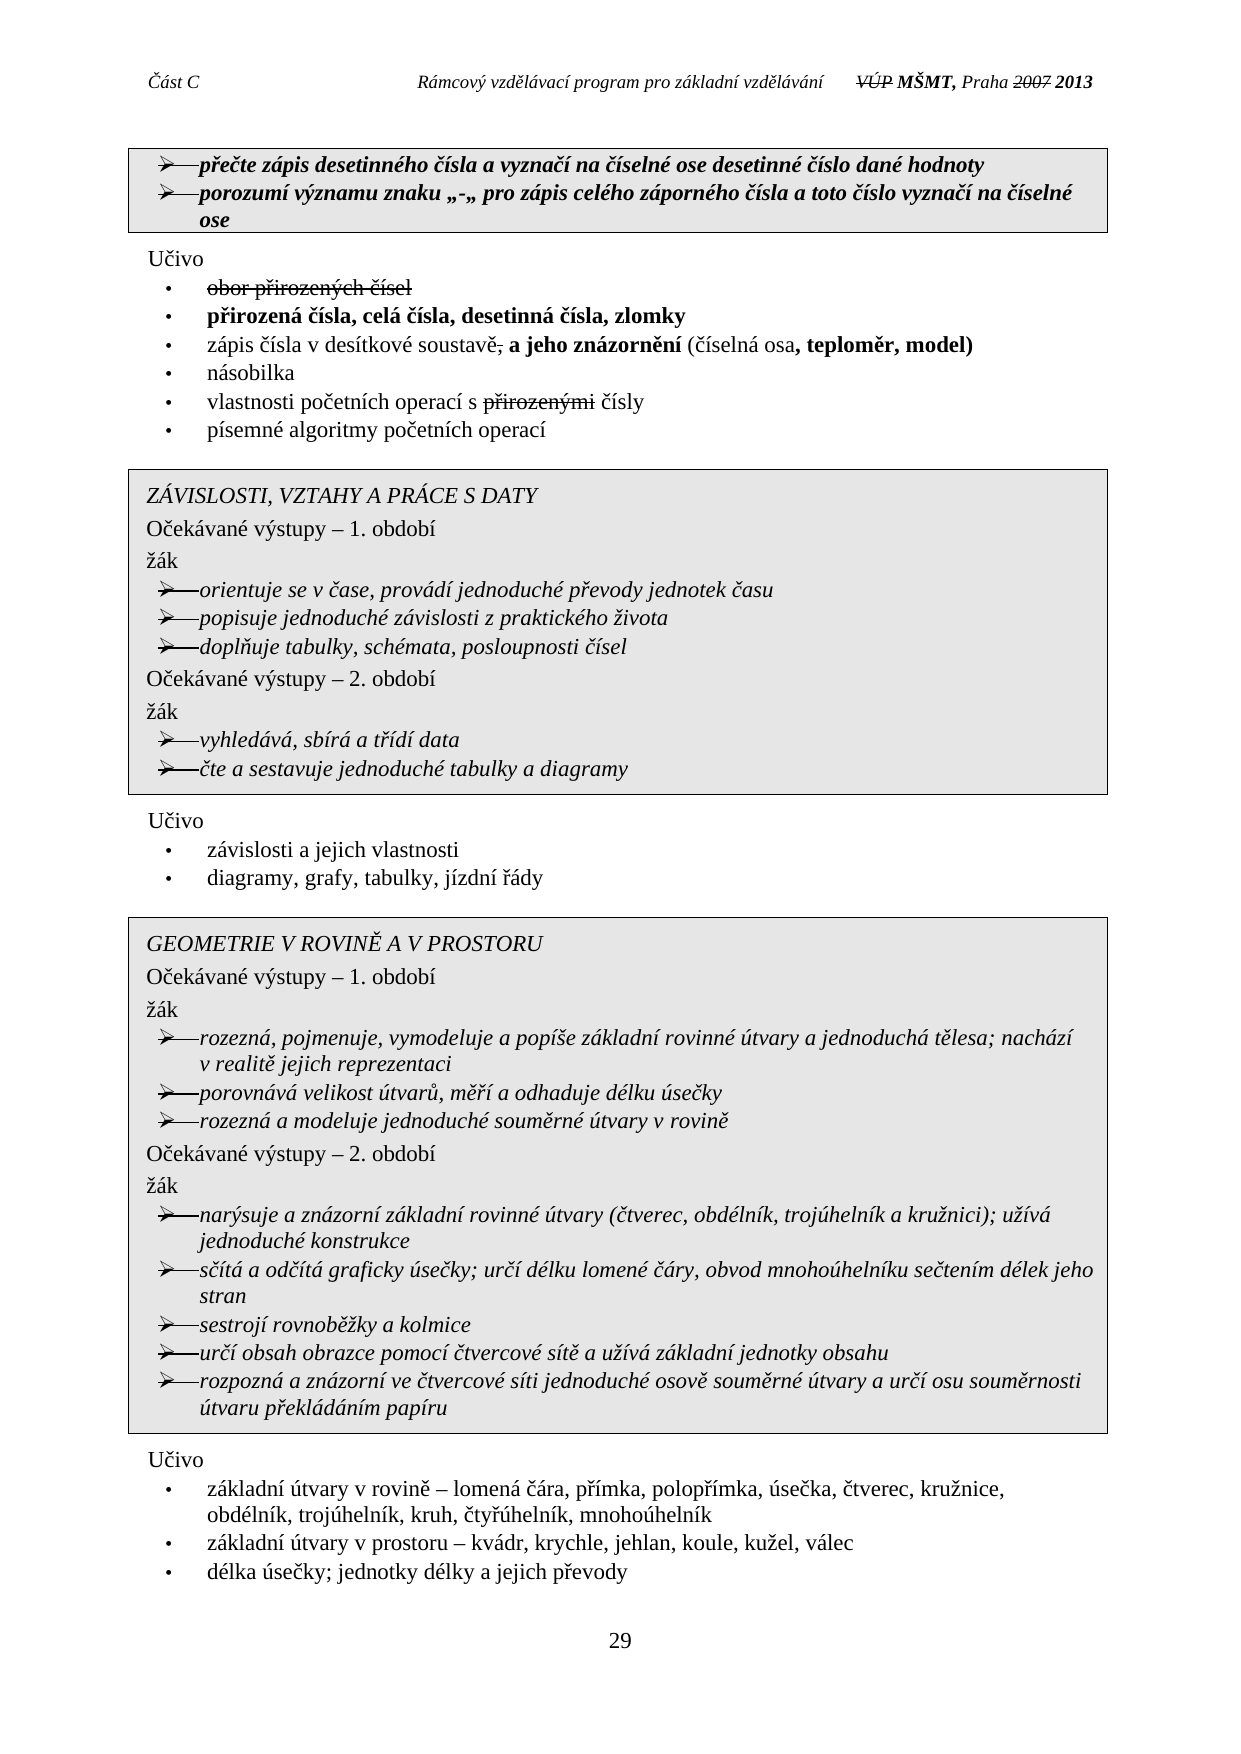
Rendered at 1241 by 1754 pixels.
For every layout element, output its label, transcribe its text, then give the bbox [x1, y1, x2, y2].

table_header ZÁVISLOSTI, VZTAHY A PRÁCE S DATY Očekávané výstupy – 1. období žák orientuje se v čase, provádí jednoduché převody jednotek času popisuje jednoduché závislosti z praktického života doplňuje tabulky, schémata, posloupnosti čísel Očekávané výstupy – 2. období žák vyhledává, sbírá a třídí data čte a sestavuje jednoduché tabulky a diagramy [129, 470, 1107, 794]
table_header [129, 149, 1107, 232]
text písemné algoritmy početních operací [165, 416, 1081, 442]
text základní útvary v rovině – lomená čára, přímka, polopřímka, úsečka, čtverec, kružnice, obdélník, trojúhelník, kruh, čtyřúhelník, mnohoúhelník [165, 1475, 1081, 1527]
text závislosti a jejich vlastnosti [165, 836, 1081, 862]
text délka úsečky; jednotky délky a jejich převody [165, 1558, 1081, 1584]
text Učivo [148, 246, 1092, 272]
text Učivo [148, 1446, 1092, 1473]
text základní útvary v prostoru – kvádr, krychle, jehlan, koule, kužel, válec [165, 1529, 1081, 1556]
text přirozená čísla, celá čísla, desetinná čísla, zlomky [165, 302, 1081, 329]
text vlastnosti početních operací s přirozenými čísly [165, 388, 1081, 414]
table_header GEOMETRIE V ROVINĚ A V PROSTORU Očekávané výstupy – 1. období žák rozezná, pojmenuje, vymodeluje a popíše základní rovinné útvary a jednoduchá tělesa; nachází v realitě jejich reprezentaci porovnává velikost útvarů, měří a odhaduje délku úsečky rozezná a modeluje jednoduché souměrné útvary v rovině Očekávané výstupy – 2. období žák narýsuje a znázorní základní rovinné útvary (čtverec, obdélník, trojúhelník a kružnici); užívá jednoduché konstrukce sčítá a odčítá graficky úsečky; určí délku lomené čáry, obvod mnohoúhelníku sečtením délek jeho stran sestrojí rovnoběžky a kolmice určí obsah obrazce pomocí čtvercové sítě a užívá základní jednotky obsahu rozpozná a znázorní ve čtvercové síti jednoduché osově souměrné útvary a určí osu souměrnosti útvaru překládáním papíru [129, 918, 1107, 1433]
text obor přirozených čísel [165, 274, 1081, 300]
text diagramy, grafy, tabulky, jízdní řády [165, 864, 1081, 891]
text Učivo [148, 807, 1092, 834]
text zápis čísla v desítkové soustavě, a jeho znázornění (číselná osa, teploměr, model) [165, 331, 1081, 357]
text násobilka [165, 359, 1081, 386]
